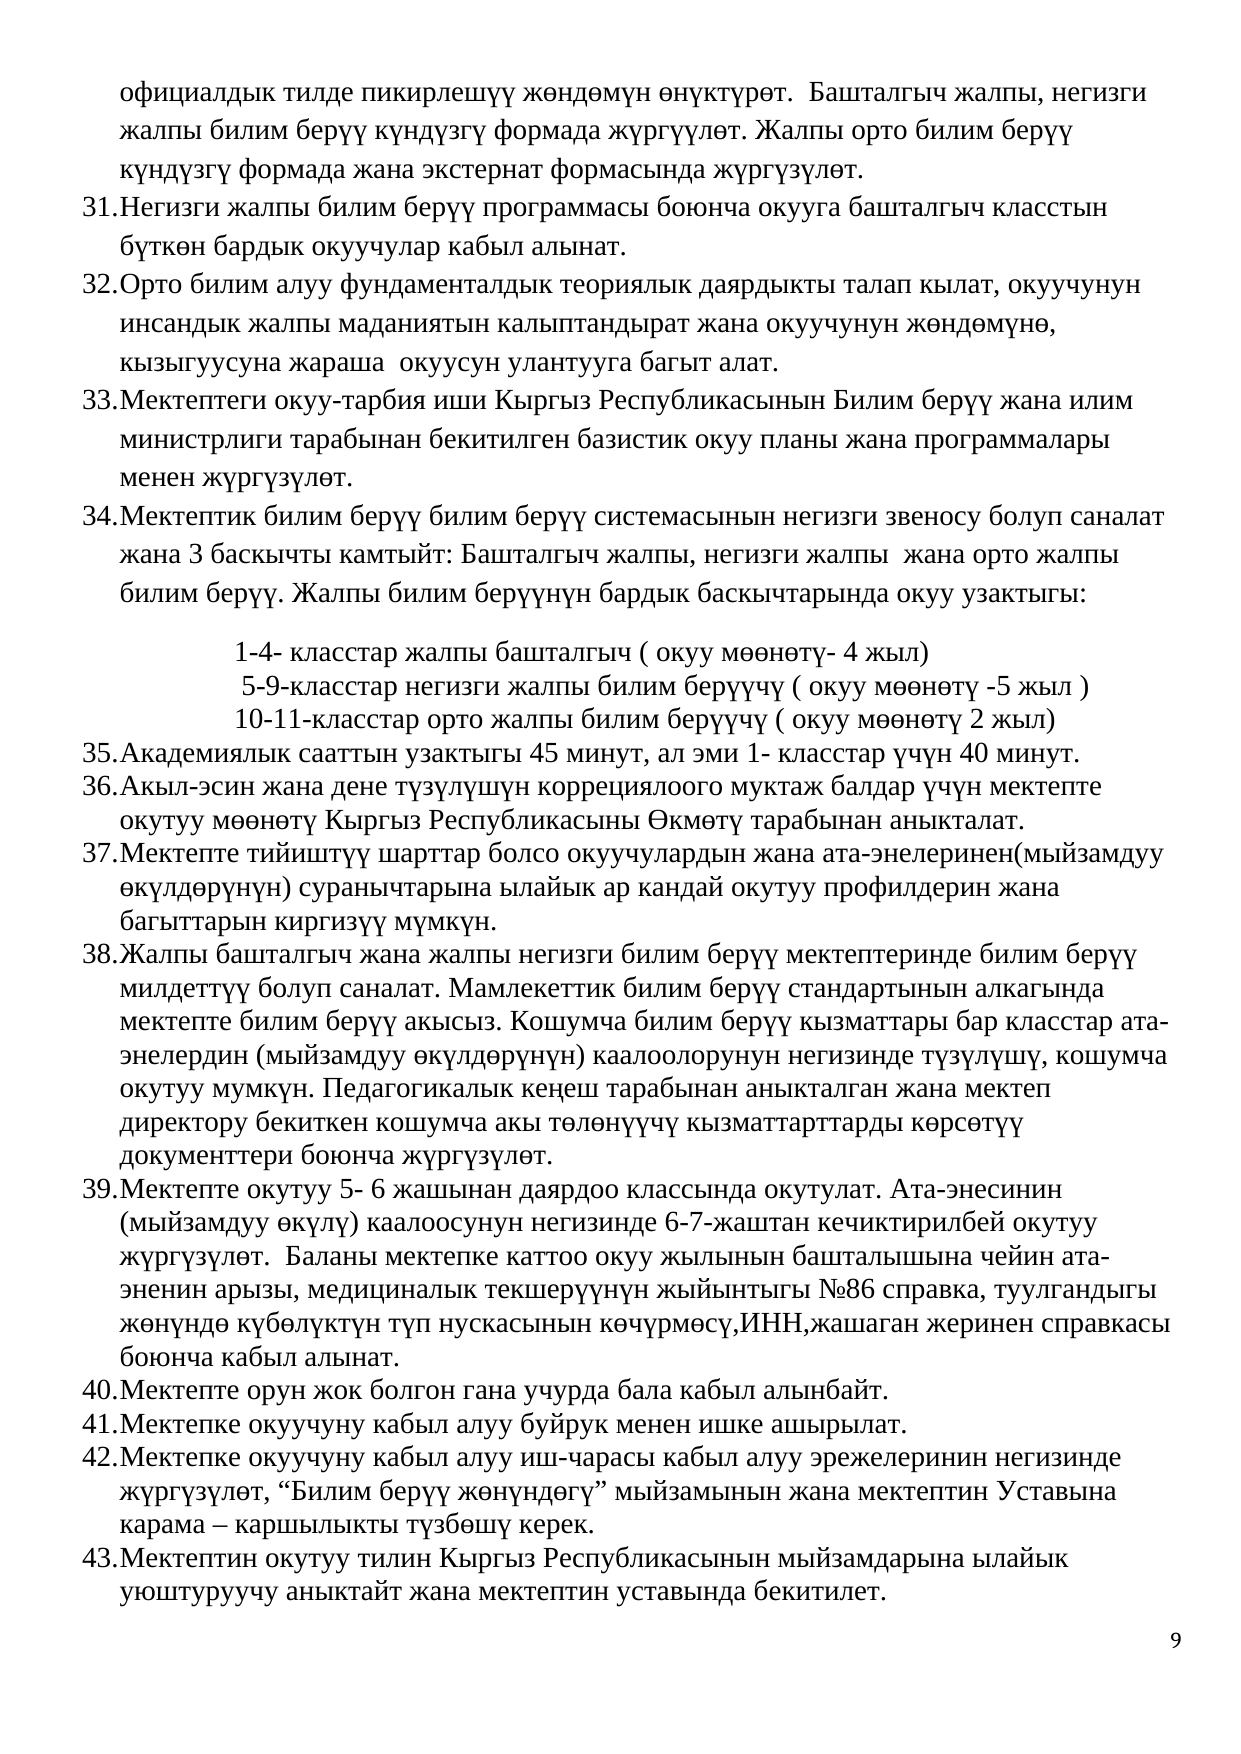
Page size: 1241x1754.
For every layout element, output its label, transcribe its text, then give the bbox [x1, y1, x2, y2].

text 10-11-класстар орто жалпы билим берүүчү ( окуу мөөнөтү 2 жыл) [44, 701, 1181, 735]
list Академиялык сааттын узактыгы 45 минут, ал эми 1- класстар үчүн 40 минут. [82, 735, 1181, 768]
text 5-9-класстар негизги жалпы билим берүүчү ( окуу мөөнөтү -5 жыл ) [44, 668, 1181, 701]
list Акыл-эсин жана дене түзүлүшүн коррециялоого муктаж балдар үчүн мектепте окутуу мөөнөтү Кыргыз Республикасыны Өкмөтү тарабынан аныкталат. [82, 768, 1181, 836]
list Мектепке окуучуну кабыл алуу буйрук менен ишке ашырылат. [82, 1406, 1181, 1439]
list Мектепте орун жок болгон гана учурда бала кабыл алынбайт. [82, 1372, 1181, 1406]
list Мектепке окуучуну кабыл алуу иш-чарасы кабыл алуу эрежелеринин негизинде жүргүзүлөт, “Билим берүү жөнүндөгү” мыйзамынын жана мектептин Уставына карама – каршылыкты түзбөшү керек. [82, 1439, 1181, 1540]
list Орто билим алуу фундаменталдык теориялык даярдыкты талап кылат, окуучунун инсандык жалпы маданиятын калыптандырат жана окуучунун жөндөмүнө, кызыгуусуна жараша окуусун улантууга багыт алат. [82, 267, 1181, 377]
list Мектепте тийиштүү шарттар болсо окуучулардын жана ата-энелеринен(мыйзамдуу өкүлдөрүнүн) суранычтарына ылайык ар кандай окутуу профилдерин жана багыттарын киргизүү мүмкүн. [82, 836, 1181, 936]
list Негизги жалпы билим берүү программасы боюнча окууга башталгыч класстын бүткөн бардык окуучулар кабыл алынат. [82, 189, 1181, 262]
list Жалпы башталгыч жана жалпы негизги билим берүү мектептеринде билим берүү милдеттүү болуп саналат. Мамлекеттик билим берүү стандартынын алкагында мектепте билим берүү акысыз. Кошумча билим берүү кызматтары бар класстар ата-энелердин (мыйзамдуу өкүлдөрүнүн) каалоолорунун негизинде түзүлүшү, кошумча окутуу мумкүн. Педагогикалык кеңеш тарабынан аныкталган жана мектеп директору бекиткен кошумча акы төлөнүүчү кызматтарттарды көрсөтүү документтери боюнча жүргүзүлөт. [82, 936, 1181, 1171]
list Мектептеги окуу-тарбия иши Кыргыз Республикасынын Билим берүү жана илим министрлиги тарабынан бекитилген базистик окуу планы жана программалары менен жүргүзүлөт. [82, 382, 1181, 493]
list Мектепте окутуу 5- 6 жашынан даярдоо классында окутулат. Ата-энесинин (мыйзамдуу өкүлү) каалоосунун негизинде 6-7-жаштан кечиктирилбей окутуу жүргүзүлөт. Баланы мектепке каттоо окуу жылынын башталышына чейин ата-эненин арызы, медициналык текшерүүнүн жыйынтыгы №86 справка, туулгандыгы жөнүндө күбөлүктүн түп нускасынын көчүрмөсү,ИНН,жашаган жеринен справкасы боюнча кабыл алынат. [82, 1171, 1181, 1372]
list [82, 74, 1181, 184]
list Мектептин окутуу тилин Кыргыз Республикасынын мыйзамдарына ылайык уюштуруучу аныктайт жана мектептин уставында бекитилет. [82, 1540, 1181, 1607]
text 1-4- класстар жалпы башталгыч ( окуу мөөнөтү- 4 жыл) [44, 634, 1181, 668]
list Мектептик билим берүү билим берүү системасынын негизги звеносу болуп саналат жана 3 баскычты камтыйт: Башталгыч жалпы, негизги жалпы жана орто жалпы билим берүү. Жалпы билим берүүнүн бардык баскычтарында окуу узактыгы: [82, 498, 1181, 608]
